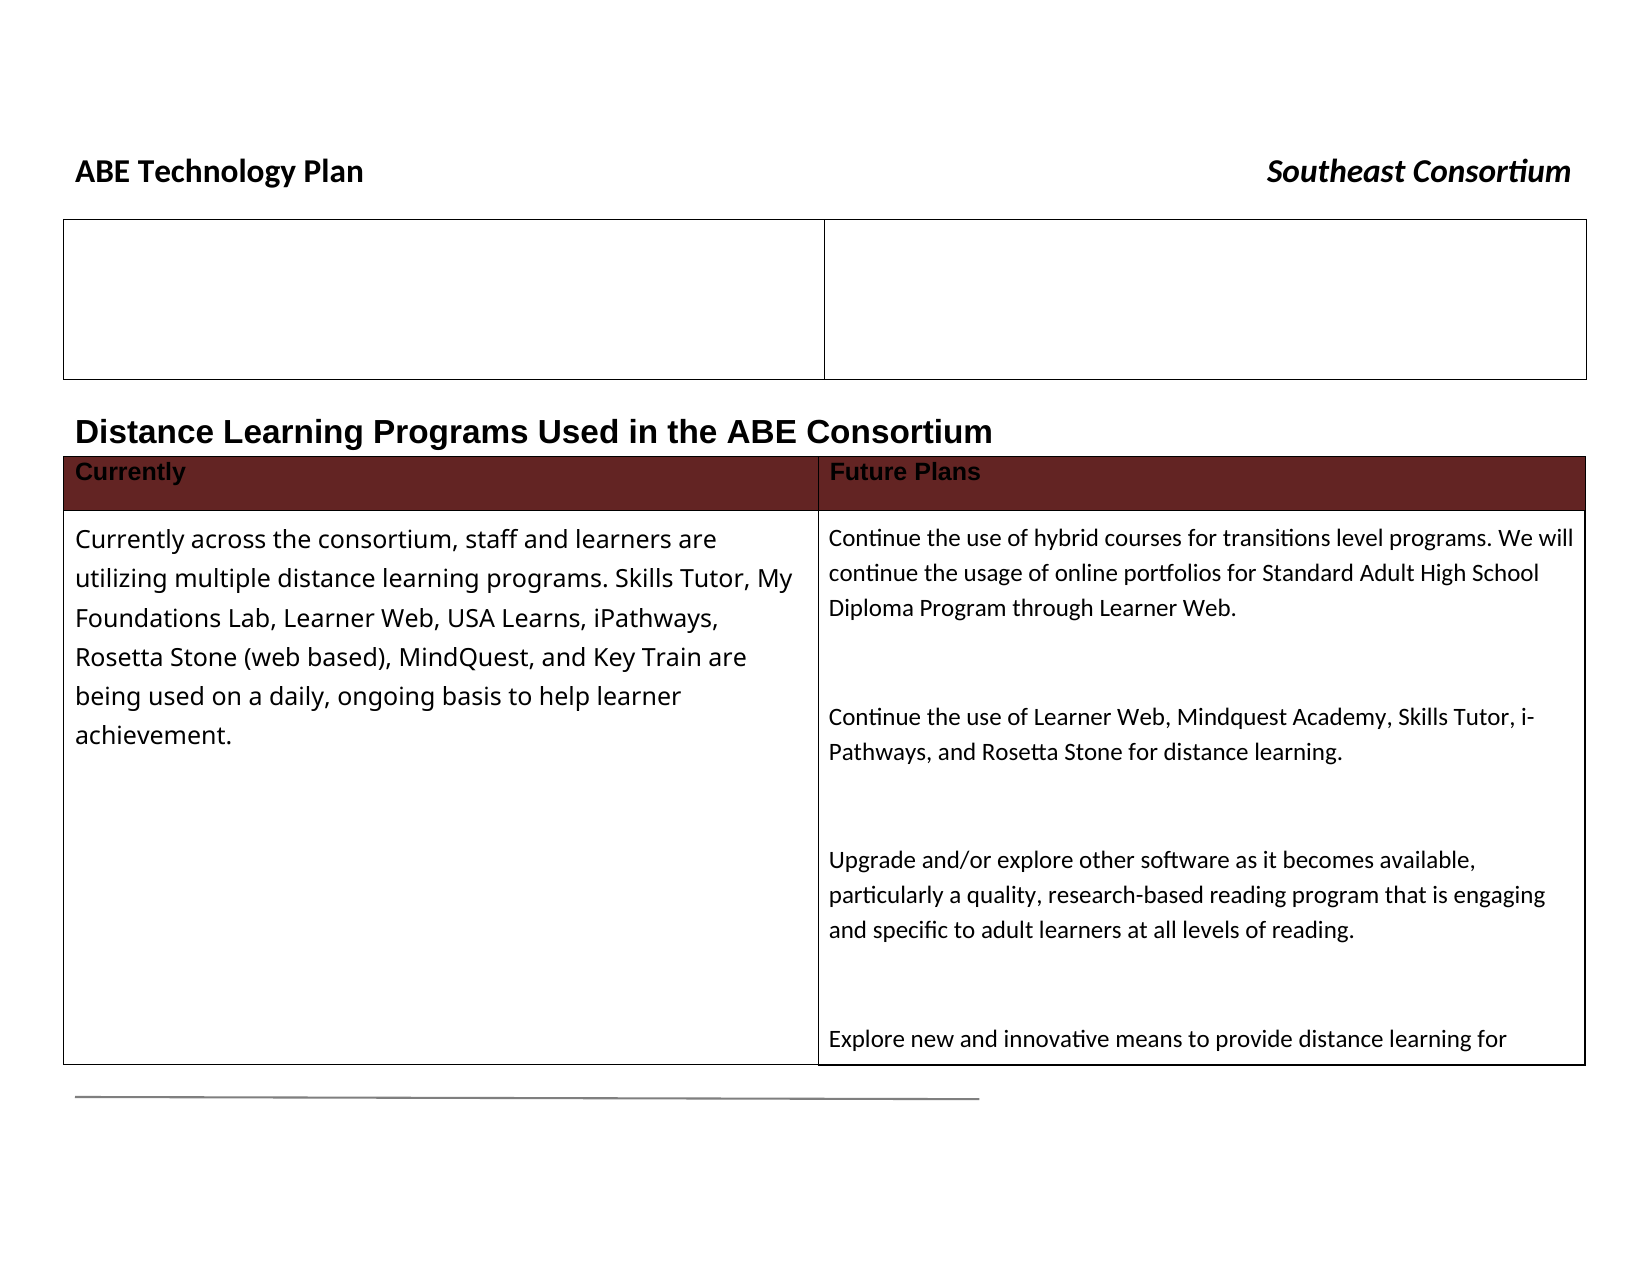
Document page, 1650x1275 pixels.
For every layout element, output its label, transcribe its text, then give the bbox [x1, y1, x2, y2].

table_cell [819, 511, 1584, 1064]
text Distance Learning Programs Used in the ABE Consortium [75, 412, 1575, 450]
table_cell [64, 220, 824, 378]
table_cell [825, 220, 1586, 378]
table_header Currently [64, 457, 818, 510]
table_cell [64, 511, 818, 1064]
table_header Future Plans [819, 457, 1585, 510]
